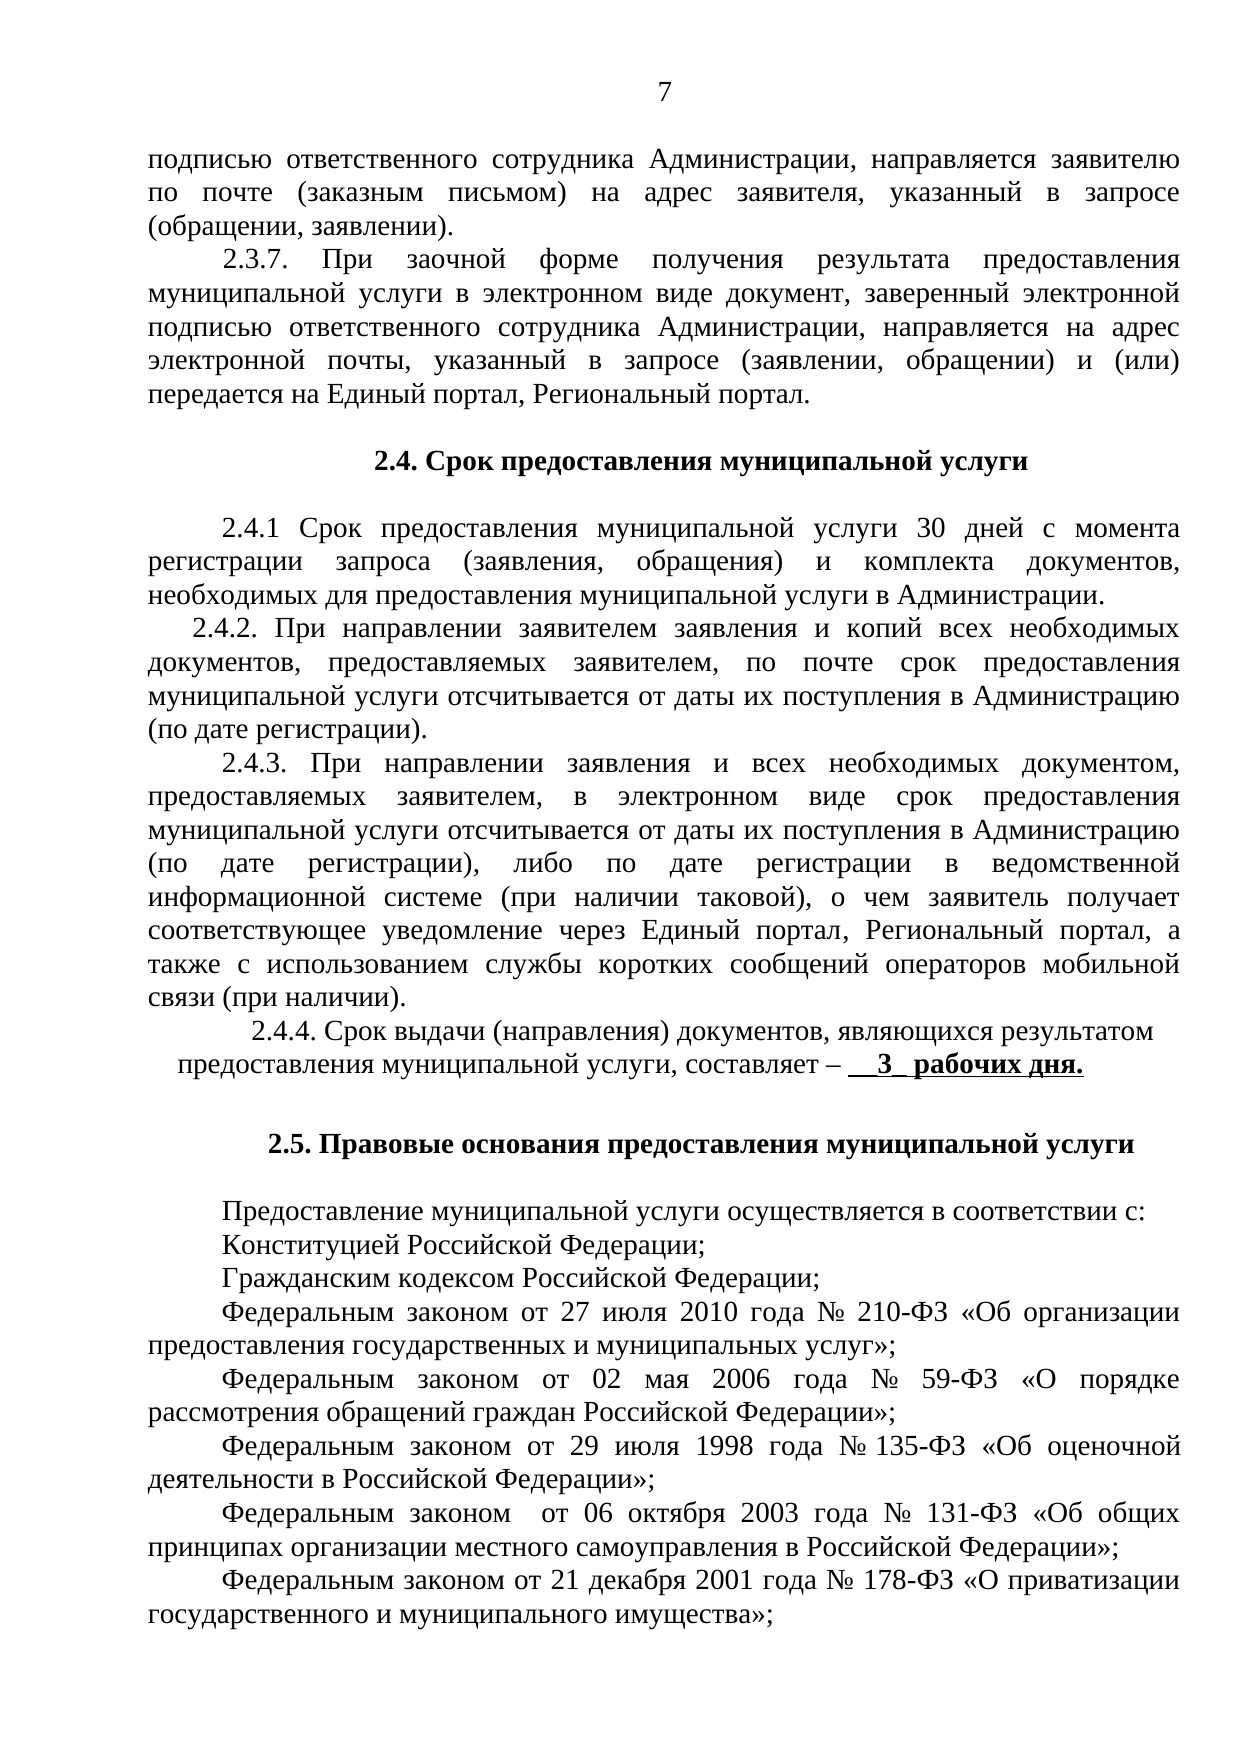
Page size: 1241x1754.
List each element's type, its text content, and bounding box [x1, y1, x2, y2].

text 2.4.2. При направлении заявителем заявления и копий всех необходимых документов, предоставляемых заявителем, по почте срок предоставления муниципальной услуги отсчитывается от даты их поступления в Администрацию (по дате регистрации). [148, 611, 1181, 745]
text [148, 141, 1181, 242]
text 2.3.7. При заочной форме получения результата предоставления муниципальной услуги в электронном виде документ, заверенный электронной подписью ответственного сотрудника Администрации, направляется на адрес электронной почты, указанный в запросе (заявлении, обращении) и (или) передается на Единый портал, Региональный портал. [148, 242, 1181, 409]
text 2.4.1 Срок предоставления муниципальной услуги 30 дней с момента регистрации запроса (заявления, обращения) и комплекта документов, необходимых для предоставления муниципальной услуги в Администрации. [148, 510, 1181, 611]
text 2.4.4. Срок выдачи (направления) документов, являющихся результатом предоставления муниципальной услуги, составляет – __3_ рабочих дня. [177, 1013, 1181, 1080]
text Гражданским кодексом Российской Федерации; [148, 1260, 1181, 1294]
text 2.5. Правовые основания предоставления муниципальной услуги [148, 1126, 1181, 1160]
text 2.4.3. При направлении заявления и всех необходимых документом, предоставляемых заявителем, в электронном виде срок предоставления муниципальной услуги отсчитывается от даты их поступления в Администрацию (по дате регистрации), либо по дате регистрации в ведомственной информационной системе (при наличии таковой), о чем заявитель получает соответствующее уведомление через Единый портал, Региональный портал, а также с использованием службы коротких сообщений операторов мобильной связи (при наличии). [148, 745, 1181, 1013]
text Федеральным законом от 29 июля 1998 года № 135-ФЗ «Об оценочной деятельности в Российской Федерации»; [148, 1428, 1181, 1495]
text 2.4. Срок предоставления муниципальной услуги [148, 443, 1181, 476]
text Федеральным законом от 21 декабря 2001 года № 178-ФЗ «О приватизации государственного и муниципального имущества»; [148, 1562, 1181, 1629]
text Федеральным законом от 02 мая 2006 года № 59-ФЗ «О порядке рассмотрения обращений граждан Российской Федерации»; [148, 1361, 1181, 1428]
text Предоставление муниципальной услуги осуществляется в соответствии с: [148, 1193, 1181, 1227]
text Федеральным законом от 27 июля 2010 года № 210-ФЗ «Об организации предоставления государственных и муниципальных услуг»; [148, 1294, 1181, 1361]
text Федеральным законом от 06 октября 2003 года № 131-ФЗ «Об общих принципах организации местного самоуправления в Российской Федерации»; [148, 1495, 1181, 1562]
text Конституцией Российской Федерации; [148, 1227, 1181, 1260]
